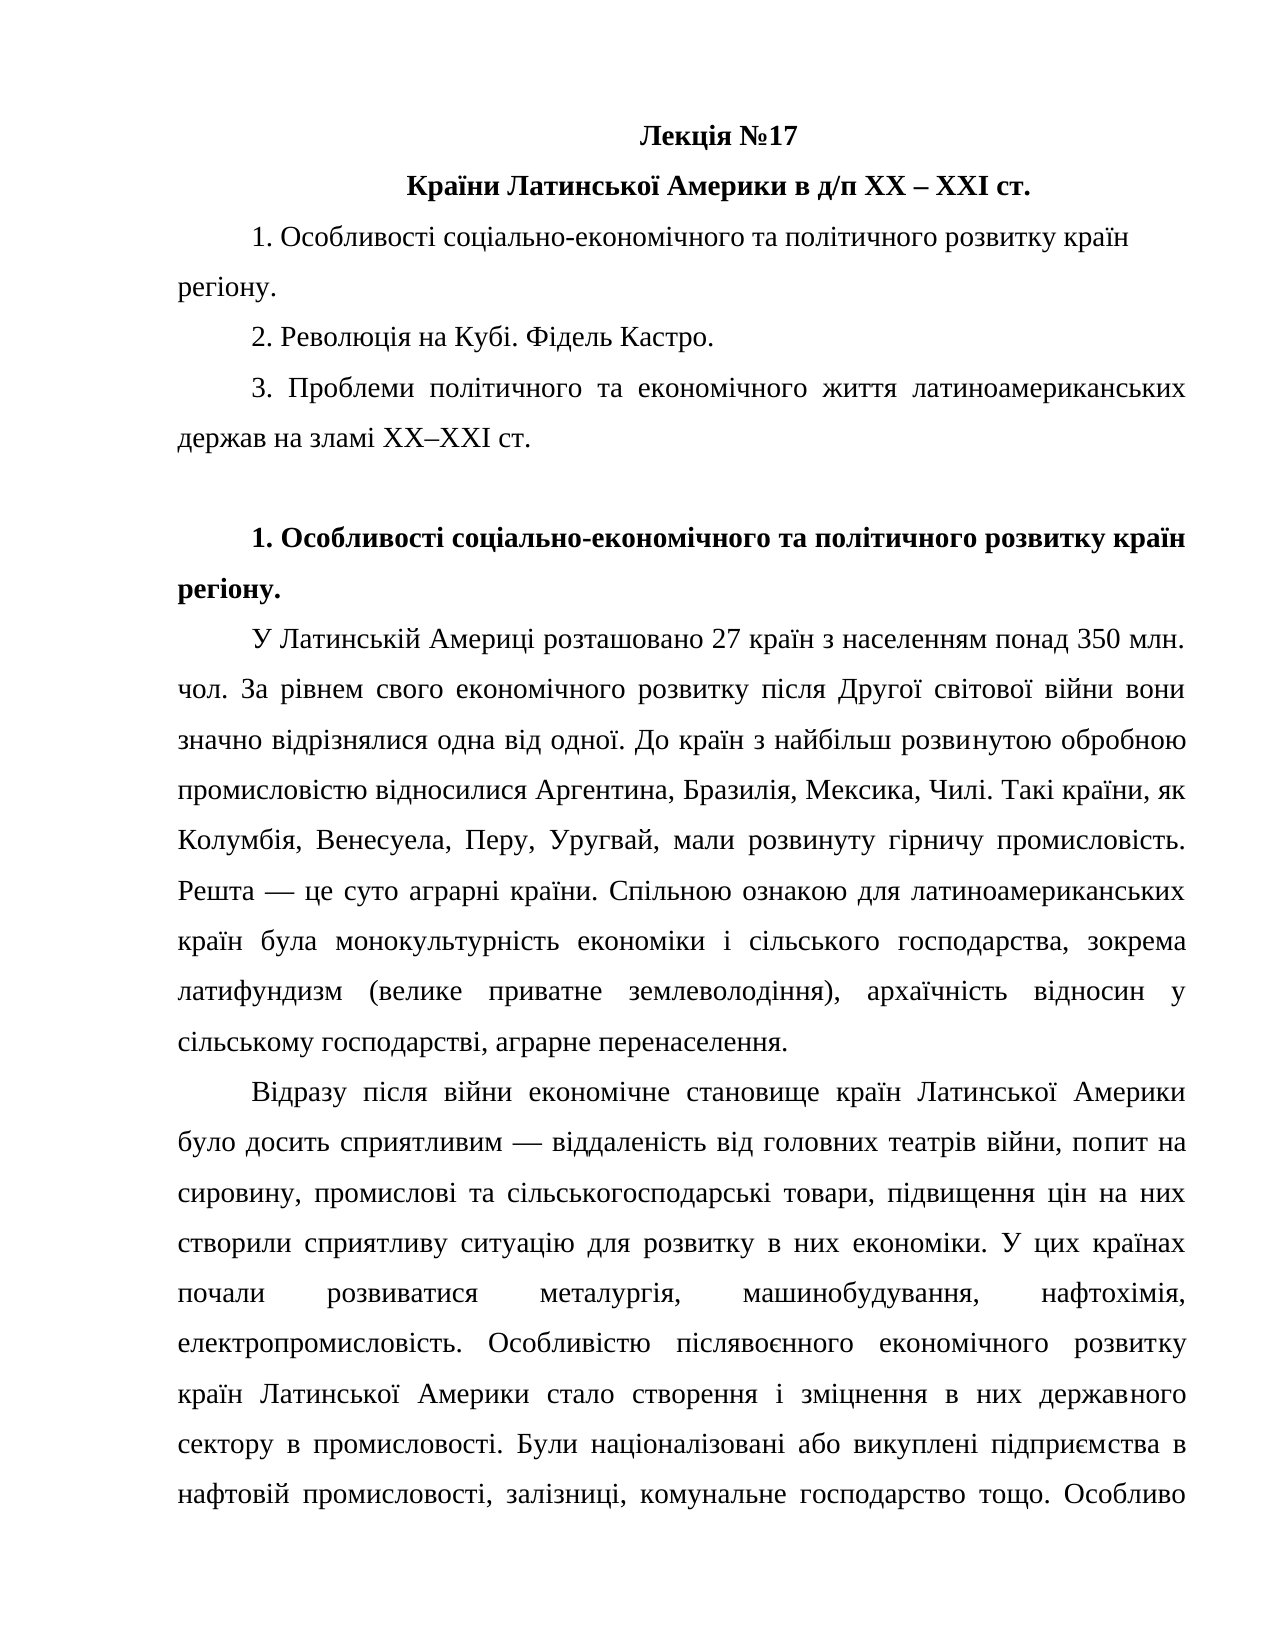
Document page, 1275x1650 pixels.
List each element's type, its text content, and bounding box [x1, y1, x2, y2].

text 2. Революція на Кубі. Фідель Кастро. [177, 319, 1186, 353]
text Лекція №17 [177, 118, 1186, 152]
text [177, 1074, 1186, 1510]
text У Латинській Америці розташовано 27 країн з населенням понад 350 млн. чол. За рівнем свого економічного розвитку після Другої світової війни вони значно відрізнялися одна від одної. До країн з найбільш розвинутою обробною промисловістю відносилися Аргентина, Бразилія, Мексика, Чилі. Такі країни, як Колумбія, Венесуела, Перу, Уругвай, мали розвинуту гірничу промисловість. Решта — це суто аграрні країни. Спільною ознакою для латиноамериканських країн була монокультурність економіки і сільського господарства, зокрема латифундизм (велике приватне землеволодіння), архаїчність відносин у сільському господарстві, аграрне перенаселення. [177, 621, 1186, 1057]
text 1. Особливості соціально-економічного та політичного розвитку країн регіону. [177, 521, 1186, 604]
text Країни Латинської Америки в д/п ХХ – ХХІ ст. [177, 168, 1186, 202]
text 3. Проблеми політичного та економічного життя латиноамериканських держав на зламі ХХ–ХХІ ст. [177, 370, 1186, 453]
text 1. Особливості соціально-економічного та політичного розвитку країн регіону. [177, 219, 1186, 303]
